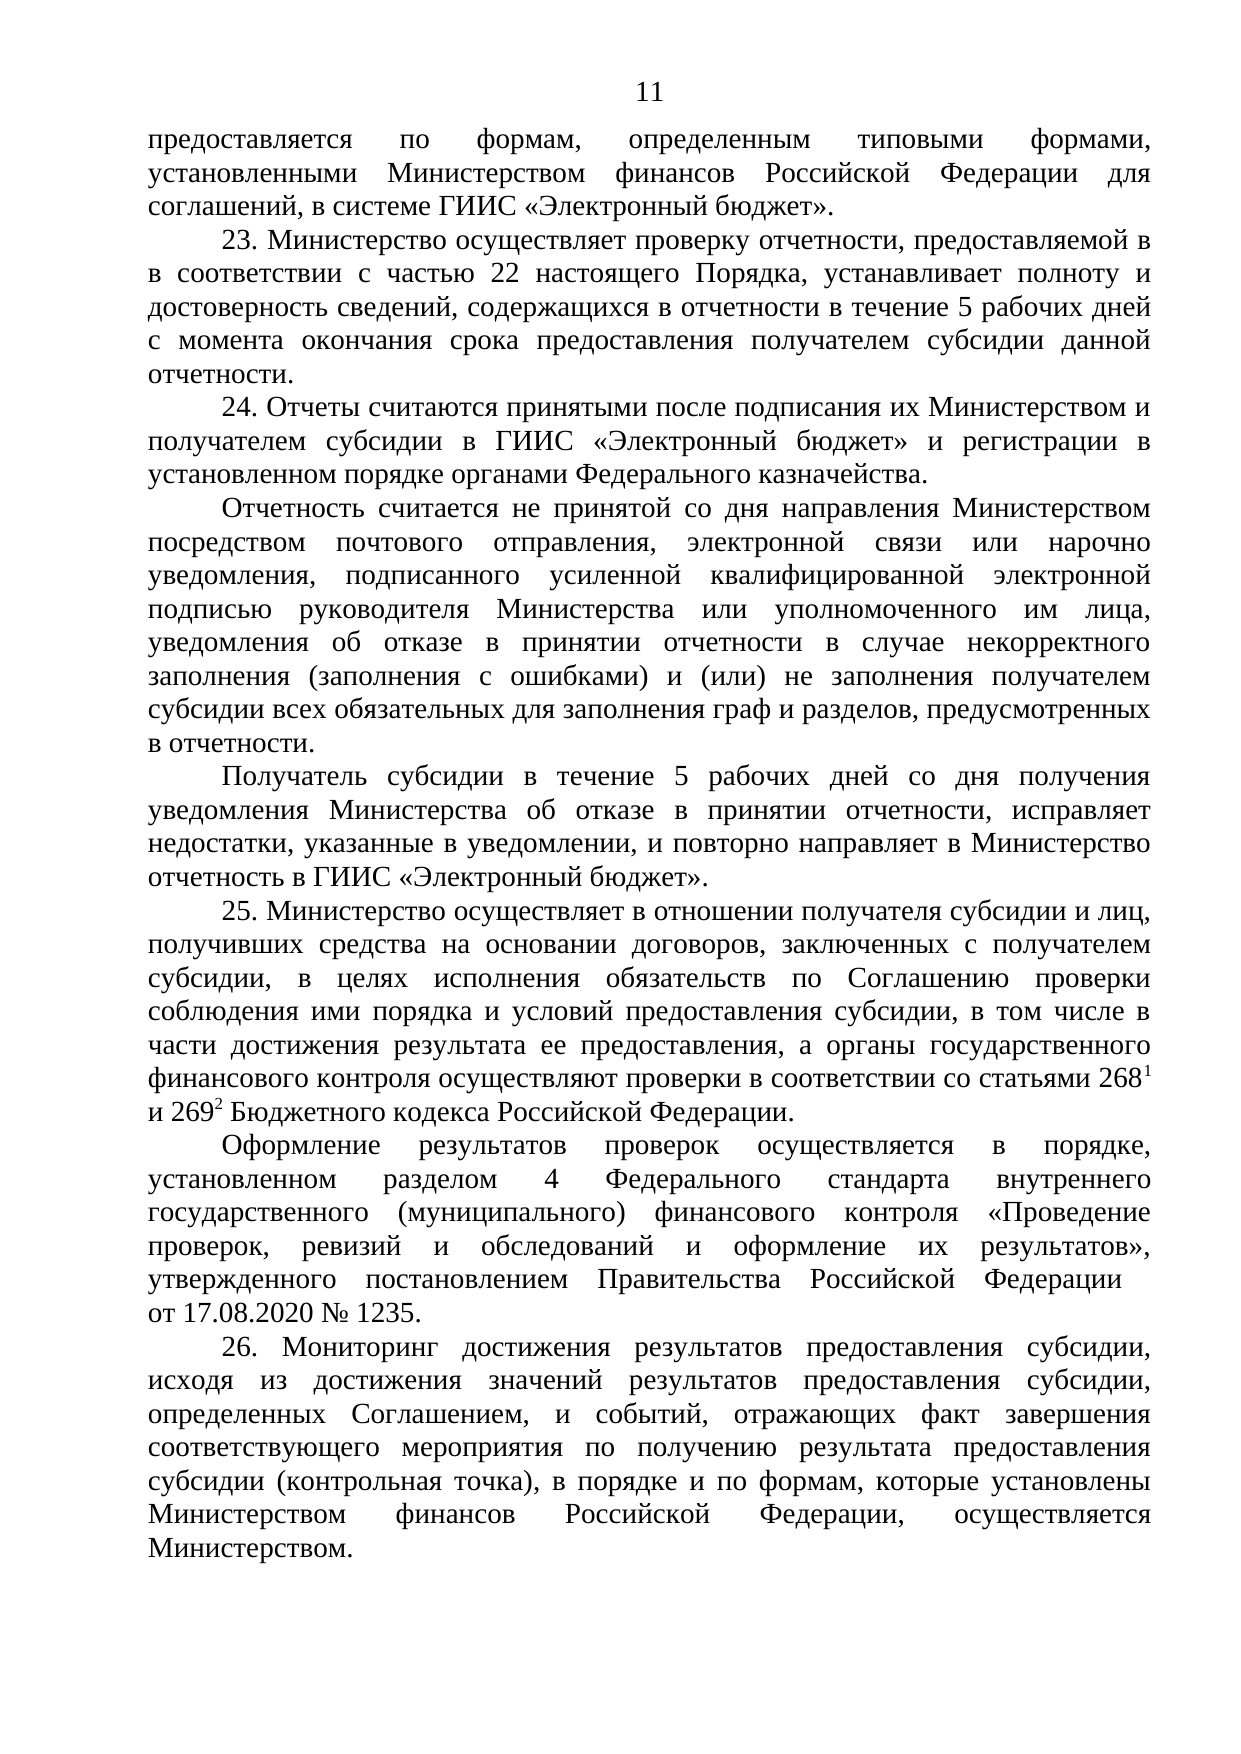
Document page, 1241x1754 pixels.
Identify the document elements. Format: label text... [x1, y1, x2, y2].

text Получатель субсидии в течение 5 рабочих дней со дня получения уведомления Министерства об отказе в принятии отчетности, исправляет недостатки, указанные в уведомлении, и повторно направляет в Министерство отчетность в ГИИС «Электронный бюджет». [148, 758, 1152, 893]
text 25. Министерство осуществляет в отношении получателя субсидии и лиц, получивших средства на основании договоров, заключенных с получателем субсидии, в целях исполнения обязательств по Соглашению проверки соблюдения ими порядка и условий предоставления субсидии, в том числе в части достижения результата ее предоставления, а органы государственного финансового контроля осуществляют проверки в соответствии со статьями 2681 и 2692 Бюджетного кодекса Российской Федерации. [148, 893, 1152, 1127]
text 26. Мониторинг достижения результатов предоставления субсидии, исходя из достижения значений результатов предоставления субсидии, определенных Соглашением, и событий, отражающих факт завершения соответствующего мероприятия по получению результата предоставления субсидии (контрольная точка), в порядке и по формам, которые установлены Министерством финансов Российской Федерации, осуществляется Министерством. [148, 1329, 1152, 1563]
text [148, 121, 1152, 222]
text Отчетность считается не принятой со дня направления Министерством посредством почтового отправления, электронной связи или нарочно уведомления, подписанного усиленной квалифицированной электронной подписью руководителя Министерства или уполномоченного им лица, уведомления об отказе в принятии отчетности в случае некорректного заполнения (заполнения с ошибками) и (или) не заполнения получателем субсидии всех обязательных для заполнения граф и разделов, предусмотренных в отчетности. [148, 490, 1152, 758]
text 24. Отчеты считаются принятыми после подписания их Министерством и получателем субсидии в ГИИС «Электронный бюджет» и регистрации в установленном порядке органами Федерального казначейства. [148, 389, 1152, 490]
text Оформление результатов проверок осуществляется в порядке, установленном разделом 4 Федерального стандарта внутреннего государственного (муниципального) финансового контроля «Проведение проверок, ревизий и обследований и оформление их результатов», утвержденного постановлением Правительства Российской Федерации от 17.08.2020 № 1235. [422, 1262, 1152, 1329]
text 23. Министерство осуществляет проверку отчетности, предоставляемой в в соответствии с частью 22 настоящего Порядка, устанавливает полноту и достоверность сведений, содержащихся в отчетности в течение 5 рабочих дней с момента окончания срока предоставления получателем субсидии данной отчетности. [148, 222, 1152, 389]
text Оформление результатов проверок осуществляется в порядке, установленном разделом 4 Федерального стандарта внутреннего государственного (муниципального) финансового контроля «Проведение проверок, ревизий и обследований и оформление их результатов», утвержденного постановлением Правительства Российской Федерации от 17.08.2020 № 1235. [148, 1127, 1152, 1195]
